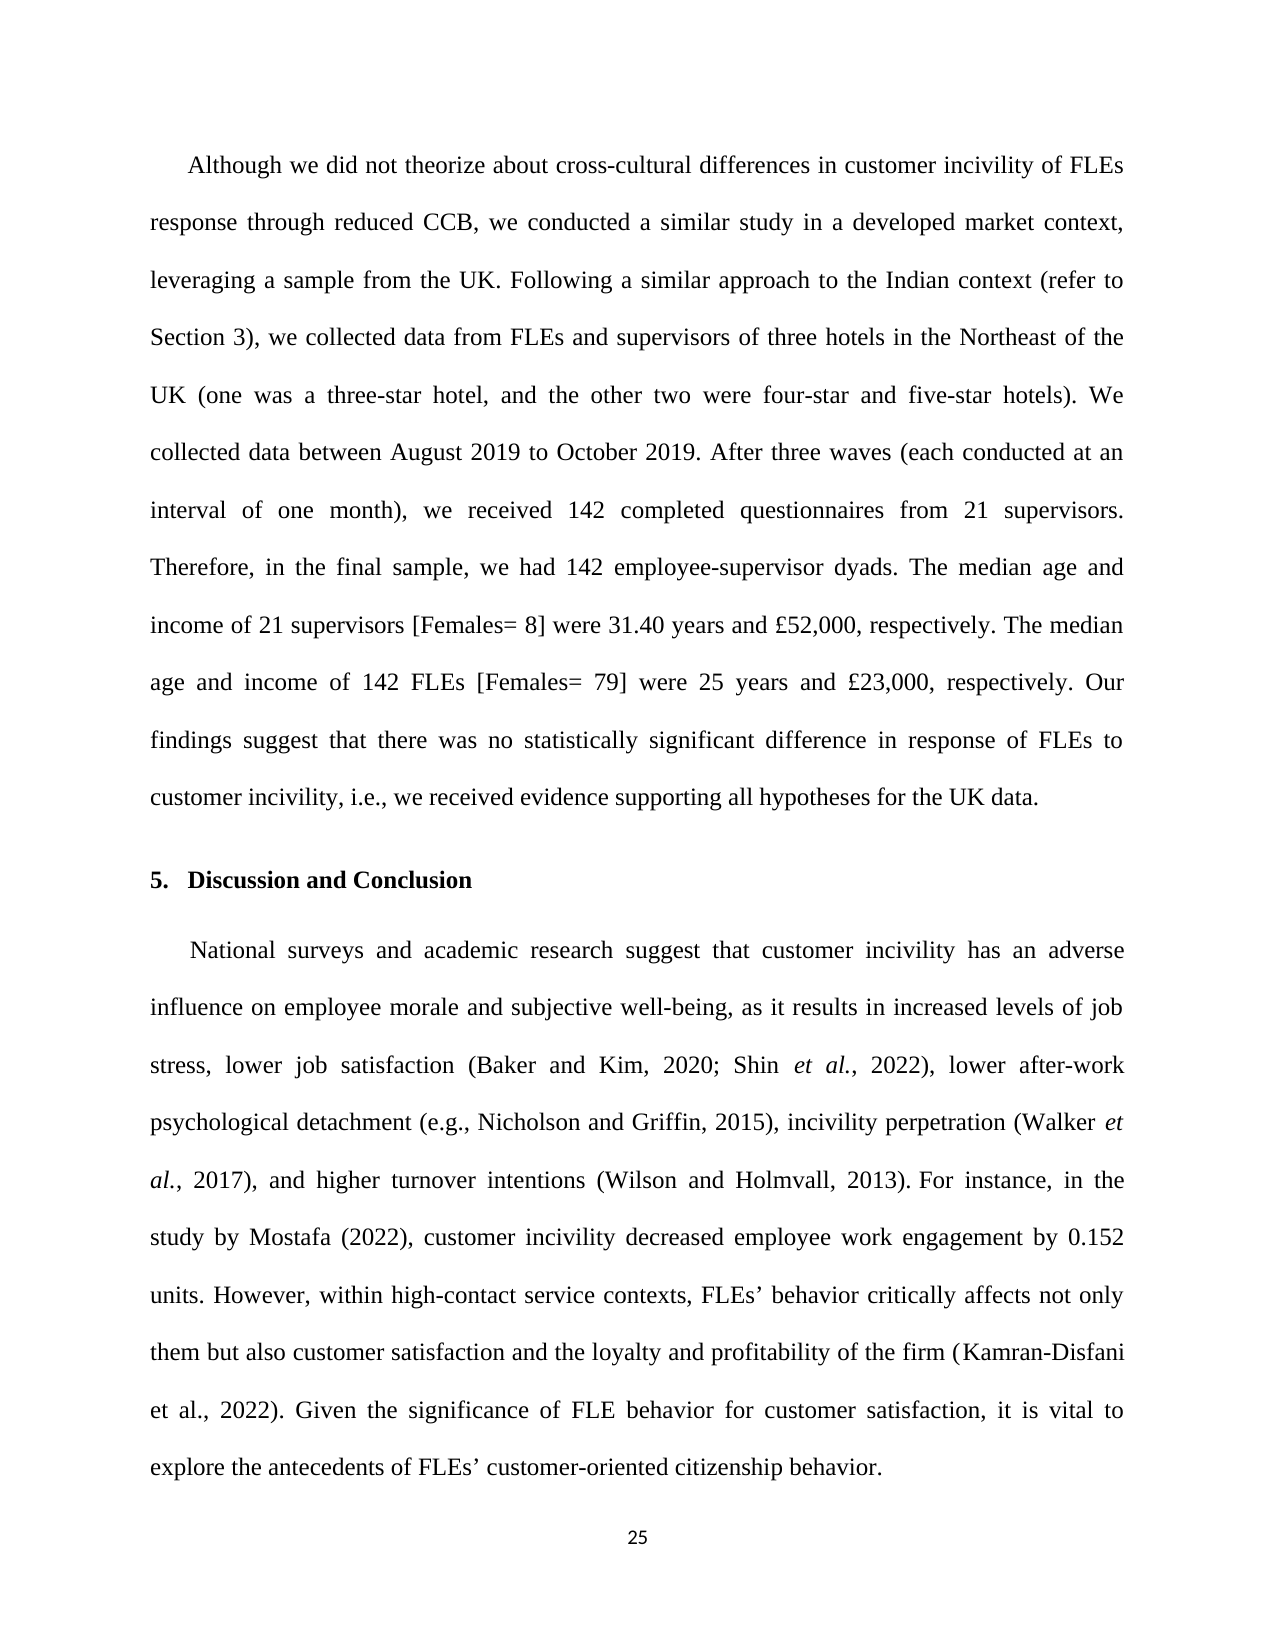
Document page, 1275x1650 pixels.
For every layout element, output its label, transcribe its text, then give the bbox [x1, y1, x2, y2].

text Although we did not theorize about cross-cultural differences in customer incivility of FLEs response through reduced CCB, we conducted a similar study in a developed market context, leveraging a sample from the UK. Following a similar approach to the Indian context (refer to Section 3), we collected data from FLEs and supervisors of three hotels in the Northeast of the UK (one was a three-star hotel, and the other two were four-star and five-star hotels). We collected data between August 2019 to October 2019. After three waves (each conducted at an interval of one month), we received 142 completed questionnaires from 21 supervisors. Therefore, in the final sample, we had 142 employee-supervisor dyads. The median age and income of 21 supervisors [Females= 8] were 31.40 years and £52,000, respectively. The median age and income of 142 FLEs [Females= 79] were 25 years and £23,000, respectively. Our findings suggest that there was no statistically significant difference in response of FLEs to customer incivility, i.e., we received evidence supporting all hypotheses for the UK data. [150, 150, 1125, 811]
list Discussion and Conclusion [150, 865, 1125, 894]
text National surveys and academic research suggest that customer incivility has an adverse influence on employee morale and subjective well-being, as it results in increased levels of job stress, lower job satisfaction (Baker and Kim, 2020; Shin et al., 2022), lower after-work psychological detachment (e.g., Nicholson and Griffin, 2015), incivility perpetration (Walker et al., 2017), and higher turnover intentions (Wilson and Holmvall, 2013). For instance, in the study by Mostafa (2022), customer incivility decreased employee work engagement by 0.152 units. However, within high-contact service contexts, FLEs’ behavior critically affects not only them but also customer satisfaction and the loyalty and profitability of the firm (Kamran-Disfani et al., 2022). Given the significance of FLE behavior for customer satisfaction, it is vital to explore the antecedents of FLEs’ customer-oriented citizenship behavior. [150, 935, 1125, 1481]
